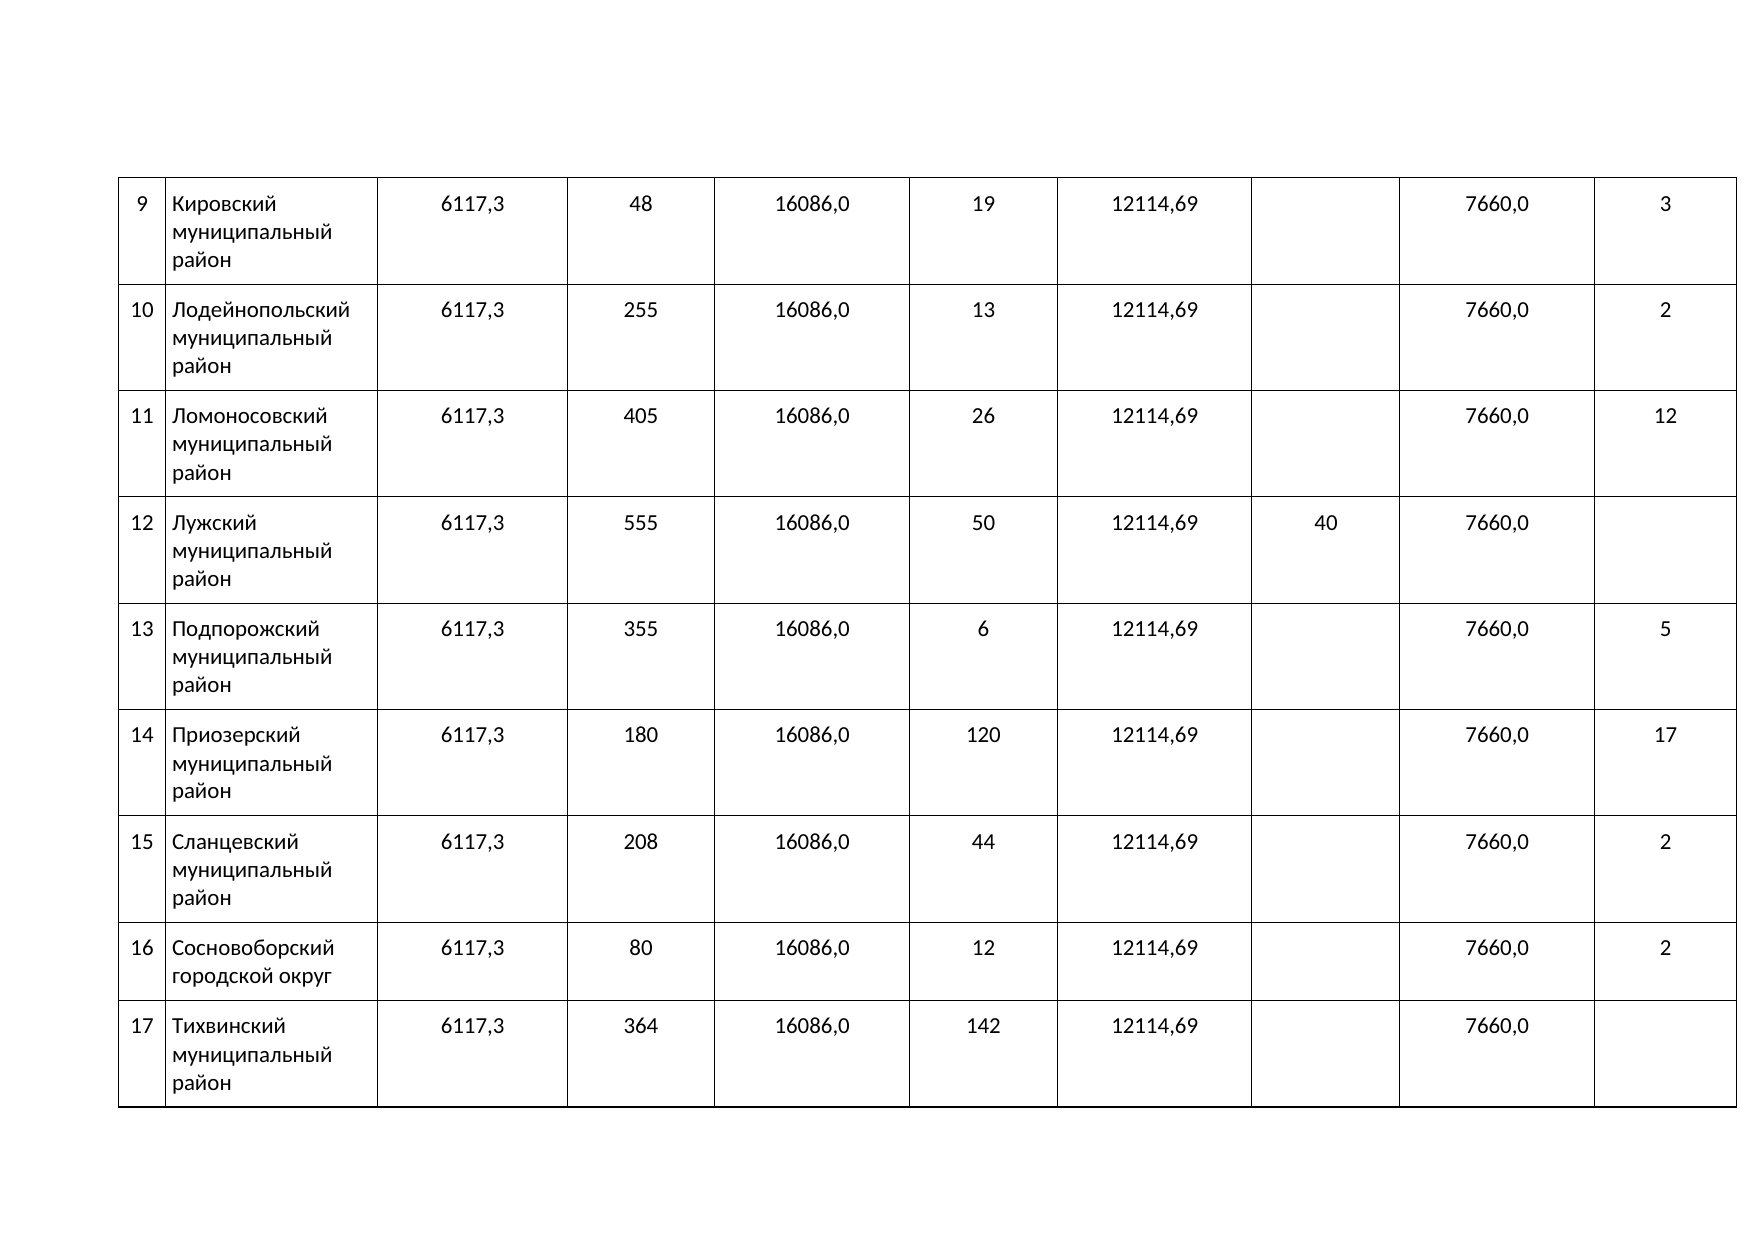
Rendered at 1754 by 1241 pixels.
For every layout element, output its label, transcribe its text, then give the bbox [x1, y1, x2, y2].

table_cell 40 [1252, 497, 1399, 603]
table_cell 44 [910, 816, 1057, 922]
table_cell 6117,3 [378, 178, 567, 283]
table_cell 6117,3 [378, 497, 567, 603]
table_cell 7660,0 [1400, 710, 1594, 815]
table_cell 12114,69 [1058, 1001, 1251, 1106]
table_cell 16086,0 [715, 1001, 909, 1106]
table_cell Приозерский муниципальный район [166, 710, 377, 815]
table_cell Сосновоборский городской округ [166, 923, 377, 1000]
table_cell 355 [568, 604, 714, 709]
table_cell 16086,0 [715, 285, 909, 390]
table_cell 208 [568, 816, 714, 922]
table_cell 19 [910, 178, 1057, 283]
table_cell 555 [568, 497, 714, 603]
table_cell 6117,3 [378, 710, 567, 815]
table_cell 10 [119, 285, 165, 390]
table_cell 16086,0 [715, 816, 909, 922]
table_cell [1252, 710, 1399, 815]
table_cell Тихвинский муниципальный район [166, 1001, 377, 1106]
table_cell 12114,69 [1058, 923, 1251, 1000]
table_cell 16086,0 [715, 923, 909, 1000]
table_cell 12 [910, 923, 1057, 1000]
table_cell Ломоносовский муниципальный район [166, 391, 377, 496]
table_cell 2 [1595, 923, 1736, 1000]
table_cell 16086,0 [715, 604, 909, 709]
table_cell 405 [568, 391, 714, 496]
table_cell 6117,3 [378, 391, 567, 496]
table_cell 7660,0 [1400, 923, 1594, 1000]
table_cell 9 [119, 178, 165, 283]
table_cell 12114,69 [1058, 285, 1251, 390]
table_cell 11 [119, 391, 165, 496]
table_cell 12114,69 [1058, 497, 1251, 603]
table_cell Лужский муниципальный район [166, 497, 377, 603]
table_cell 7660,0 [1400, 1001, 1594, 1106]
table_cell 12114,69 [1058, 604, 1251, 709]
table_cell 3 [1595, 178, 1736, 283]
table_cell 13 [910, 285, 1057, 390]
table_cell 180 [568, 710, 714, 815]
table_cell 364 [568, 1001, 714, 1106]
table_cell 120 [910, 710, 1057, 815]
table_cell 16086,0 [715, 710, 909, 815]
table_cell [1595, 497, 1736, 603]
table_cell 6117,3 [378, 1001, 567, 1106]
table_cell 6117,3 [378, 285, 567, 390]
table_cell 12114,69 [1058, 178, 1251, 283]
table_cell Подпорожский муниципальный район [166, 604, 377, 709]
table_cell 13 [119, 604, 165, 709]
table_cell 7660,0 [1400, 816, 1594, 922]
table_cell 7660,0 [1400, 604, 1594, 709]
table_cell 7660,0 [1400, 391, 1594, 496]
table_cell 6117,3 [378, 604, 567, 709]
table_cell 80 [568, 923, 714, 1000]
table_cell [1252, 178, 1399, 283]
table_cell 16086,0 [715, 178, 909, 283]
table_cell 5 [1595, 604, 1736, 709]
table_cell 15 [119, 816, 165, 922]
table_cell 12114,69 [1058, 816, 1251, 922]
table_cell Кировский муниципальный район [166, 178, 377, 283]
table_cell [1252, 816, 1399, 922]
table_cell 12 [119, 497, 165, 603]
table_cell 50 [910, 497, 1057, 603]
table_cell 6117,3 [378, 923, 567, 1000]
table_cell 12 [1595, 391, 1736, 496]
table_cell 12114,69 [1058, 391, 1251, 496]
table_cell [1252, 391, 1399, 496]
table_cell 16 [119, 923, 165, 1000]
table_cell [1252, 604, 1399, 709]
table_cell [1252, 923, 1399, 1000]
table_cell 2 [1595, 285, 1736, 390]
table_cell 7660,0 [1400, 285, 1594, 390]
table_cell 17 [1595, 710, 1736, 815]
table_cell Лодейнопольский муниципальный район [166, 285, 377, 390]
table_cell 26 [910, 391, 1057, 496]
table_cell 16086,0 [715, 497, 909, 603]
table_cell 16086,0 [715, 391, 909, 496]
table_cell 255 [568, 285, 714, 390]
table_cell 48 [568, 178, 714, 283]
table_cell 6 [910, 604, 1057, 709]
table_cell [1252, 285, 1399, 390]
table_cell 142 [910, 1001, 1057, 1106]
table_cell 2 [1595, 816, 1736, 922]
table_cell 6117,3 [378, 816, 567, 922]
table_cell 7660,0 [1400, 178, 1594, 283]
table_cell [1252, 1001, 1399, 1106]
table_cell 14 [119, 710, 165, 815]
table_cell 12114,69 [1058, 710, 1251, 815]
table_cell 17 [119, 1001, 165, 1106]
table_cell [1595, 1001, 1736, 1106]
table_cell Сланцевский муниципальный район [166, 816, 377, 922]
table_cell 7660,0 [1400, 497, 1594, 603]
